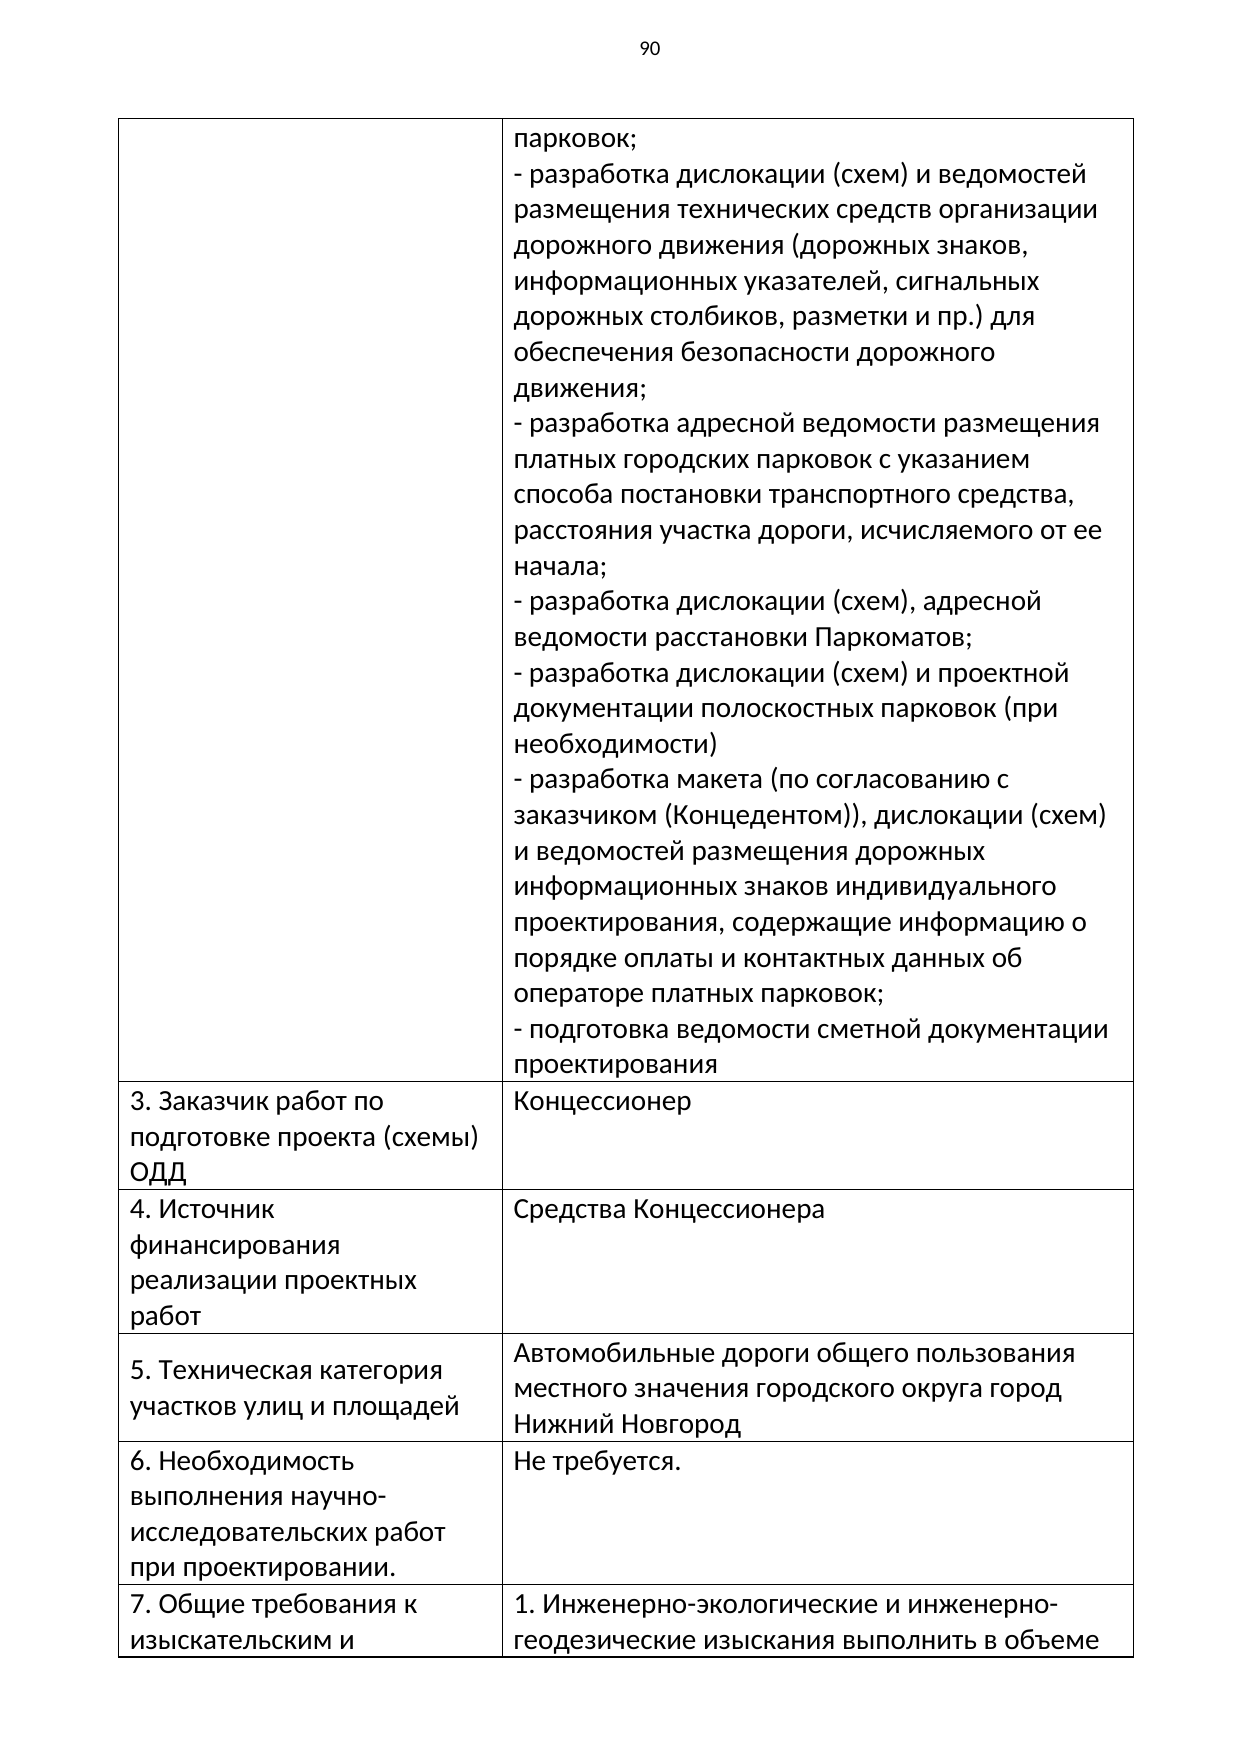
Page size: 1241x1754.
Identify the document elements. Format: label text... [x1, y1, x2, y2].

table_cell Не требуется. [503, 1442, 1133, 1584]
table_cell Средства Концессионера [503, 1190, 1133, 1333]
table_cell 3. Заказчик работ по подготовке проекта (схемы) ОДД [119, 1082, 502, 1189]
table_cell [119, 1585, 502, 1656]
table_cell 5. Техническая категория участков улиц и площадей [119, 1334, 502, 1441]
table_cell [119, 119, 502, 1081]
table_cell Автомобильные дороги общего пользования местного значения городского округа город Нижний Новгород [503, 1334, 1133, 1441]
table_cell 6. Необходимость выполнения научно-исследовательских работ при проектировании. [119, 1442, 502, 1584]
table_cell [503, 119, 1133, 1081]
table_cell Концессионер [503, 1082, 1133, 1189]
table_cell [503, 1585, 1133, 1656]
table_cell 4. Источник финансирования реализации проектных работ [119, 1190, 502, 1333]
